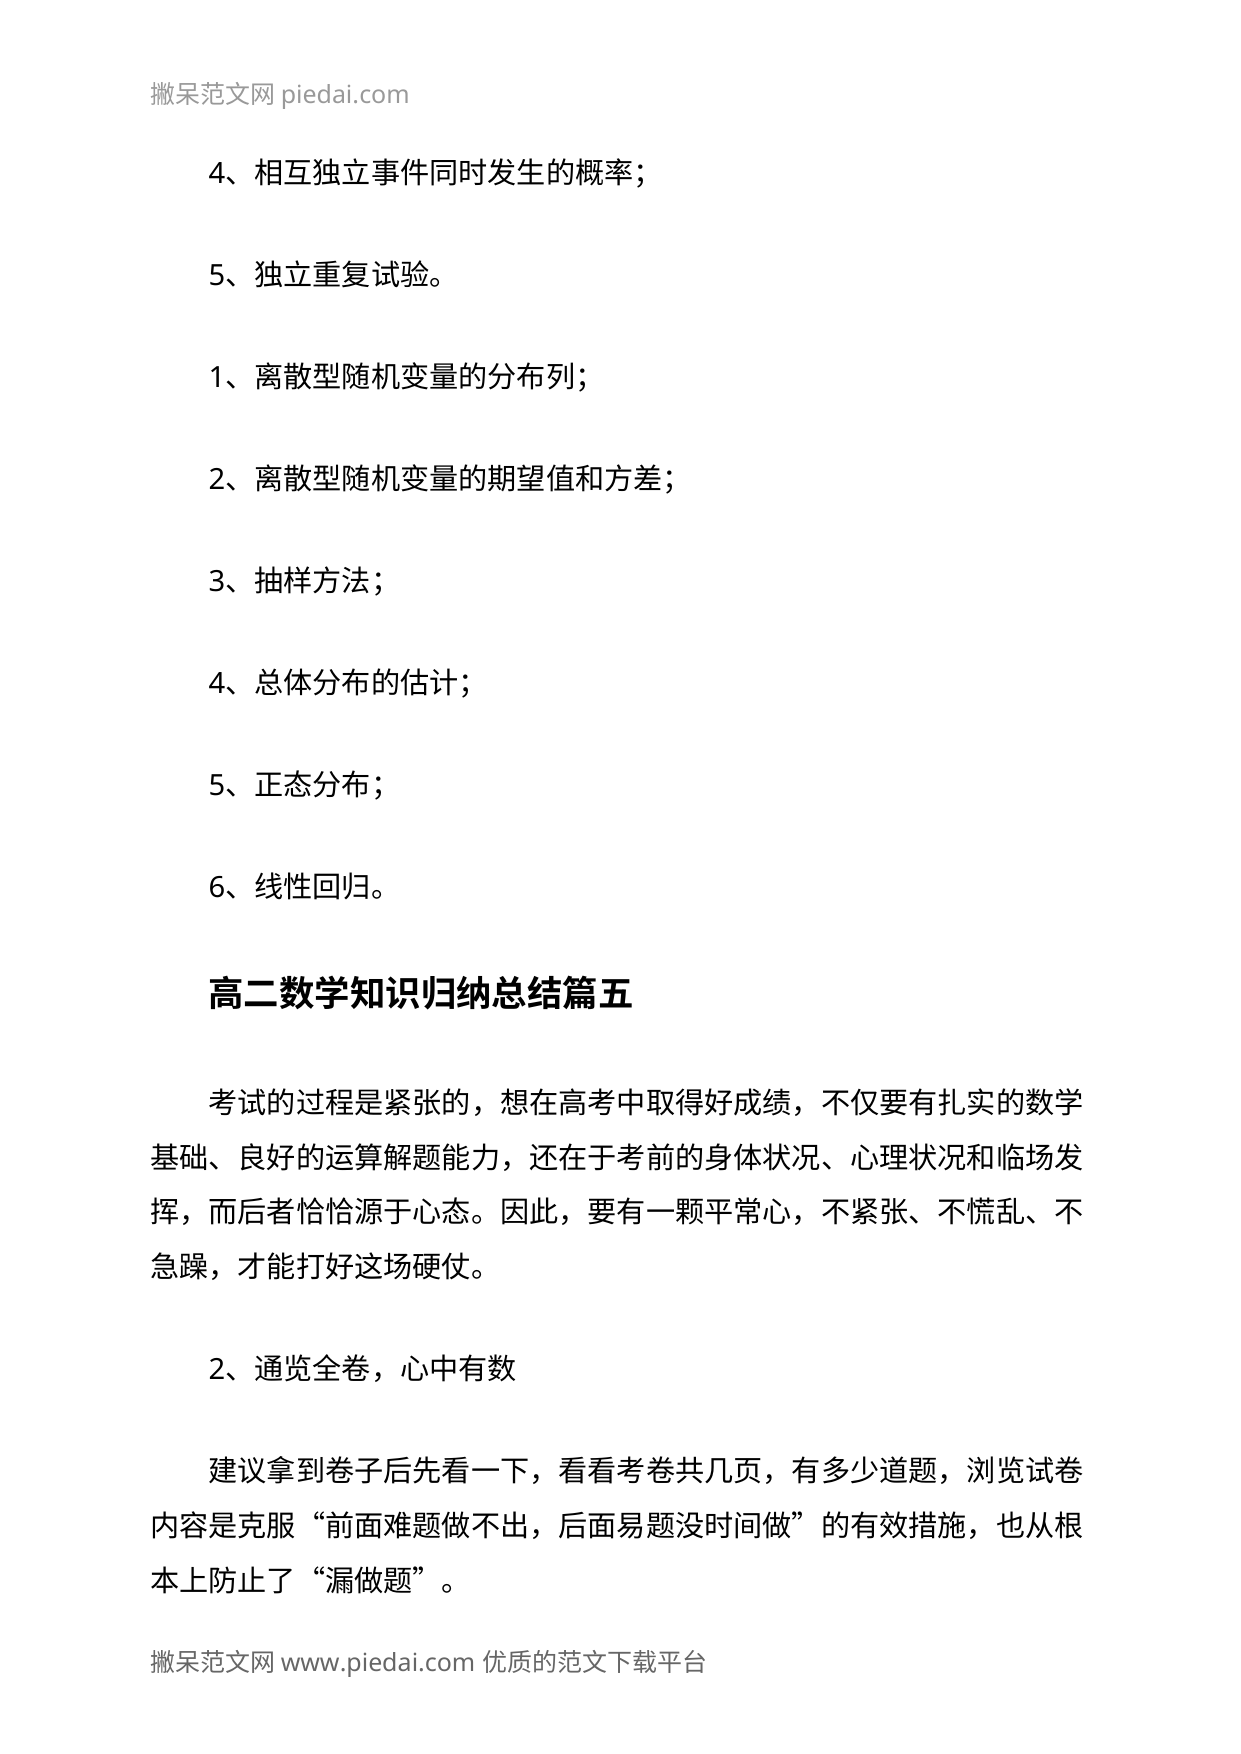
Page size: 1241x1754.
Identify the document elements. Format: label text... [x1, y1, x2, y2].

text 4、总体分布的估计； [150, 660, 1090, 702]
text 5、正态分布； [150, 762, 1090, 804]
text 2、通览全卷，心中有数 [150, 1346, 1090, 1388]
text 1、离散型随机变量的分布列； [150, 354, 1090, 396]
text 5、独立重复试验。 [150, 252, 1090, 294]
text 4、相互独立事件同时发生的概率； [150, 150, 1090, 192]
text 3、抽样方法； [150, 558, 1090, 600]
text 考试的过程是紧张的，想在高考中取得好成绩，不仅要有扎实的数学基础、良好的运算解题能力，还在于考前的身体状况、心理状况和临场发挥，而后者恰恰源于心态。因此，要有一颗平常心，不紧张、不慌乱、不急躁，才能打好这场硬仗。 [150, 1079, 1090, 1286]
text 高二数学知识归纳总结篇五 [150, 966, 1090, 1017]
text 6、线性回归。 [150, 864, 1090, 906]
text 建议拿到卷子后先看一下，看看考卷共几页，有多少道题，浏览试卷内容是克服“前面难题做不出，后面易题没时间做”的有效措施，也从根本上防止了“漏做题”。 [150, 1448, 1090, 1600]
text 2、离散型随机变量的期望值和方差； [150, 456, 1090, 498]
